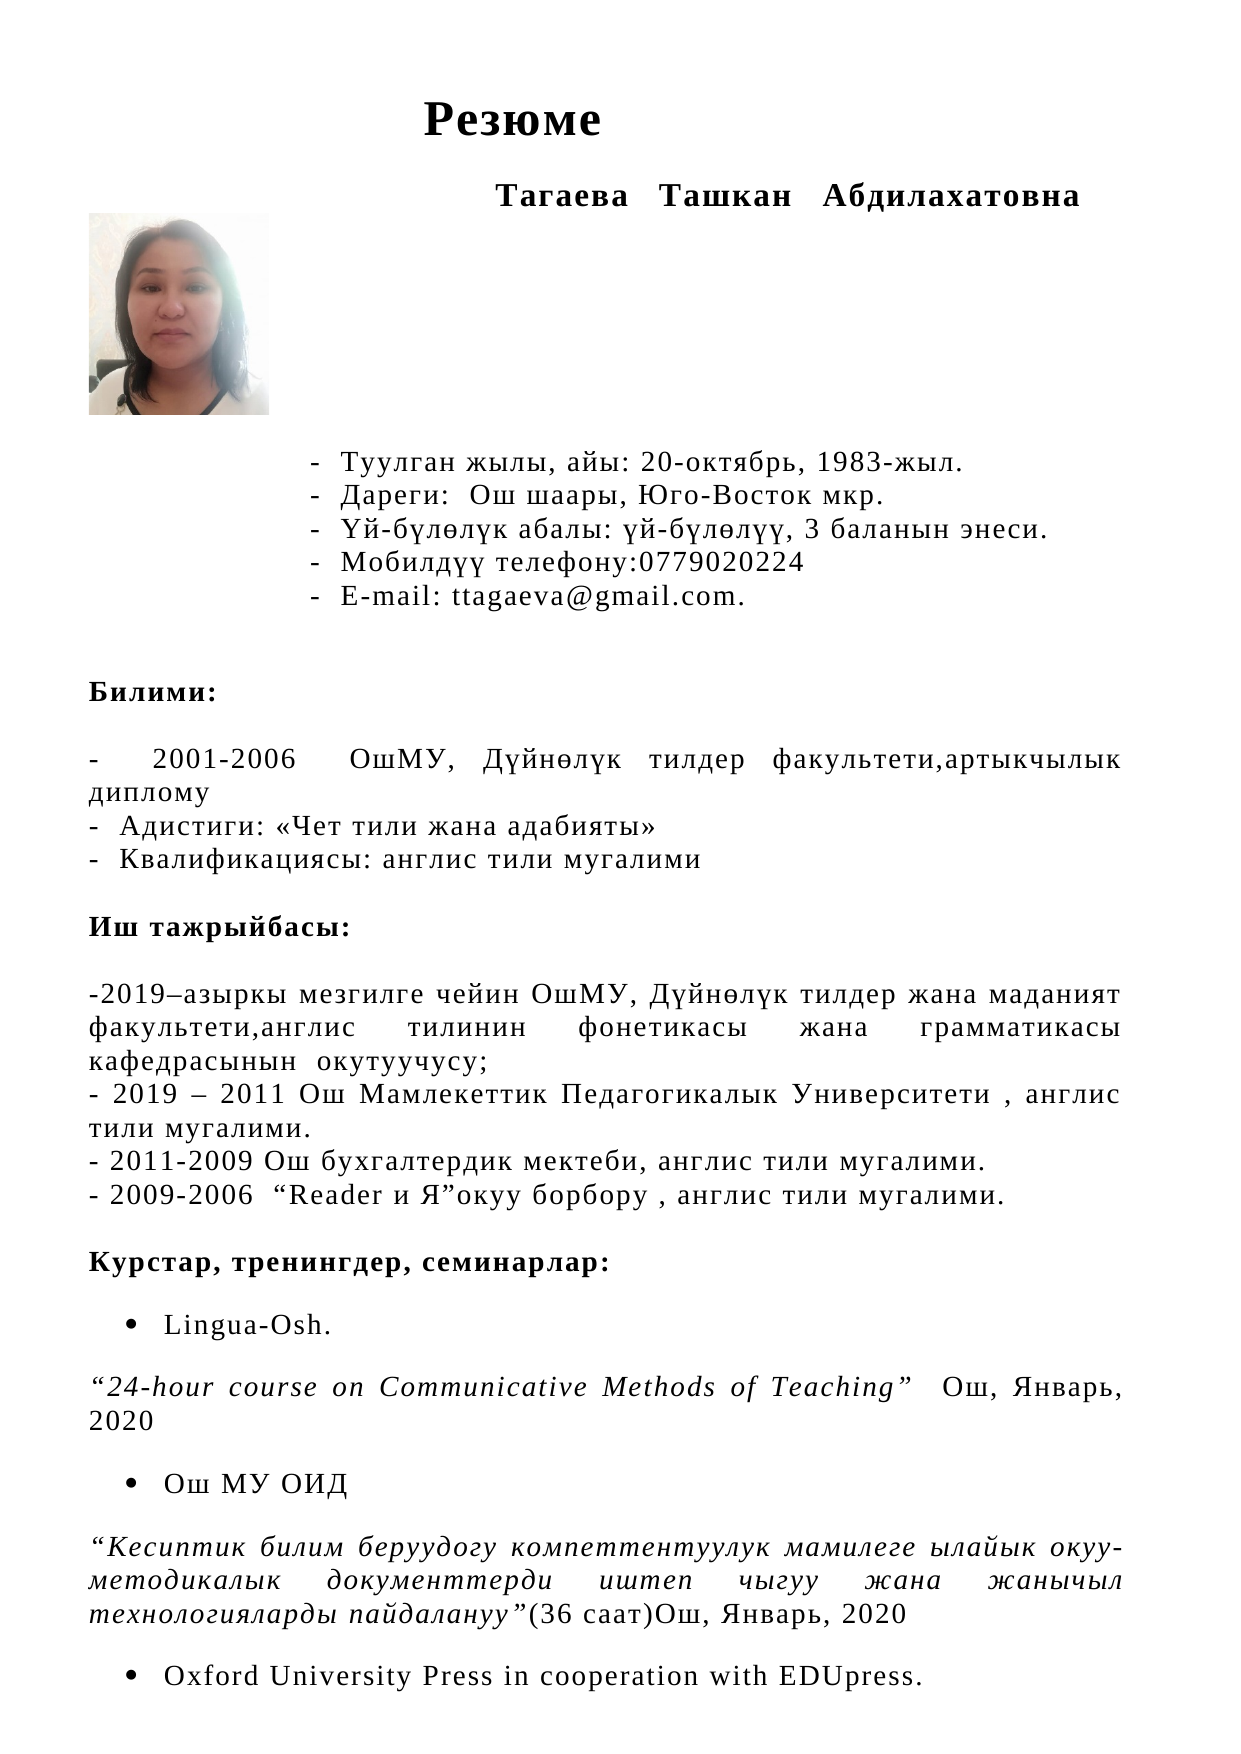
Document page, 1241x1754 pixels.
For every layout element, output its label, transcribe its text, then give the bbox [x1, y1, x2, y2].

text -2019–азыркы мезгилге чейин ОшМУ, Дүйнөлүк тилдер жана маданият факультети,англис тилинин фонетикасы жана грамматикасы кафедрасынын окутуучусу; [89, 976, 1122, 1076]
text - 2001-2006 ОшМУ, Дүйнөлүк тилдер факультети,артыкчылык диплому [89, 741, 1122, 808]
list Lingua-Osh. [126, 1307, 1122, 1340]
text - Мобилдүү телефону:0779020224 [236, 544, 1122, 578]
text Тагаева Ташкан Абдилахатовна [89, 175, 1122, 415]
picture [88, 213, 270, 415]
text “Кесиптик билим беруудогу компеттентуулук мамилеге ылайык окуу-методикалык документтерди иштеп чыгуу жана жанычыл технологияларды пайдалануу”(36 саат)Ош, Январь, 2020 [89, 1529, 1122, 1629]
text - Дареги: Ош шаары, Юго-Восток мкр. [236, 477, 1122, 511]
text - Квалификациясы: англис тили мугалими [89, 842, 1122, 875]
text - Туулган жылы, айы: 20-октябрь, 1983-жыл. [310, 444, 1122, 477]
text Билими: [89, 674, 1122, 707]
text - 2009-2006 “Reader и Я”окуу борбору , англис тили мугалими. [89, 1177, 1122, 1211]
text Иш тажрыйбасы: [89, 909, 1122, 942]
text - Υй-бүлөлүк абалы: үй-бүлөлүү, 3 баланын энеси. [236, 511, 1122, 544]
text - Адистиги: «Чет тили жана адабияты» [89, 808, 1122, 842]
text - E-mail: ttagaeva@gmail.com. [236, 578, 1122, 612]
list Oxford University Press in cooperation with EDUpress. [126, 1658, 1122, 1692]
text Курстар, тренингдер, семинарлар: [89, 1244, 1122, 1278]
list Ош МУ OИД [126, 1466, 1122, 1499]
text - 2011-2009 Ош бухгалтердик мектеби, англис тили мугалими. [89, 1143, 1122, 1177]
text - 2019 – 2011 Ош Мамлекеттик Педагогикалык Университети , англис тили мугалими. [89, 1076, 1122, 1143]
text “24-hour course on Communicative Methods of Teaching” Ош, Январь, 2020 [89, 1369, 1122, 1437]
text Резюме [89, 89, 1122, 146]
